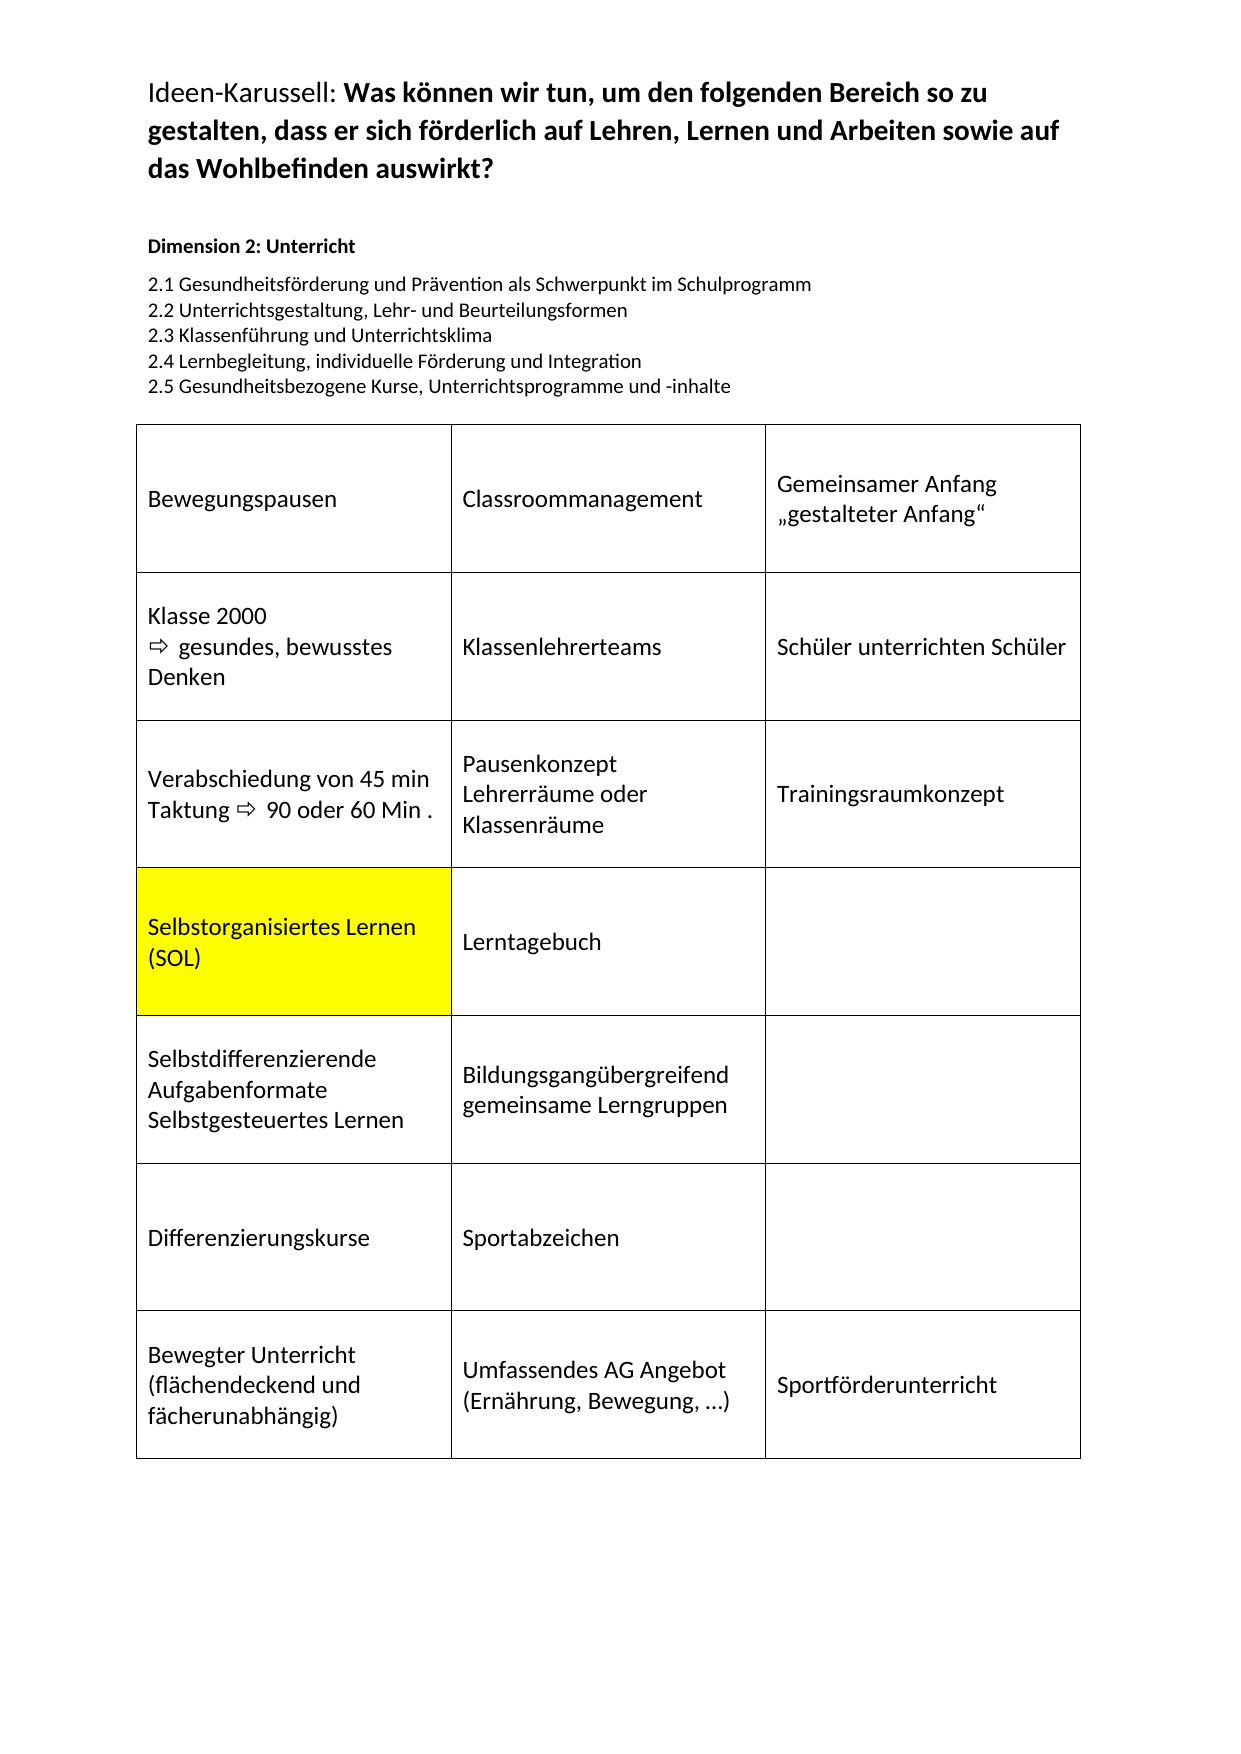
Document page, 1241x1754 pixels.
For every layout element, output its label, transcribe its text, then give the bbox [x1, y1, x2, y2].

text Dimension 2: Unterricht [148, 234, 1093, 259]
table_header Bewegungspausen [137, 425, 451, 572]
table_cell Differenzierungskurse [137, 1164, 451, 1310]
table_cell Sportabzeichen [452, 1164, 765, 1310]
text 2.1 Gesundheitsförderung und Prävention als Schwerpunkt im Schulprogramm [148, 272, 1093, 297]
table_cell [766, 1016, 1080, 1163]
table_header Classroommanagement [452, 425, 765, 572]
table_cell Trainingsraumkonzept [766, 721, 1080, 867]
text 2.4 Lernbegleitung, individuelle Förderung und Integration [148, 348, 1093, 373]
table_cell [766, 868, 1080, 1015]
table_header Gemeinsamer Anfang „gestalteter Anfang“ [766, 425, 1080, 572]
text 2.5 Gesundheitsbezogene Kurse, Unterrichtsprogramme und -inhalte [148, 373, 1093, 399]
table_cell Klasse 2000 gesundes, bewusstes Denken [137, 573, 451, 719]
table_cell Bildungsgangübergreifend gemeinsame Lerngruppen [452, 1016, 765, 1163]
table_cell Selbstorganisiertes Lernen (SOL) [137, 868, 451, 1015]
table_cell Umfassendes AG Angebot (Ernährung, Bewegung, …) [452, 1311, 765, 1458]
table_cell Schüler unterrichten Schüler [766, 573, 1080, 719]
text 2.3 Klassenführung und Unterrichtsklima [148, 322, 1093, 348]
table_cell Klassenlehrerteams [452, 573, 765, 719]
table_cell Pausenkonzept Lehrerräume oder Klassenräume [452, 721, 765, 867]
table_cell Bewegter Unterricht (flächendeckend und fächerunabhängig) [137, 1311, 451, 1458]
table_cell Lerntagebuch [452, 868, 765, 1015]
text 2.2 Unterrichtsgestaltung, Lehr- und Beurteilungsformen [148, 297, 1093, 322]
table_cell Verabschiedung von 45 min Taktung 90 oder 60 Min . [137, 721, 451, 867]
table_cell [766, 1164, 1080, 1310]
table_cell Selbstdifferenzierende Aufgabenformate Selbstgesteuertes Lernen [137, 1016, 451, 1163]
table_cell Sportförderunterricht [766, 1311, 1080, 1458]
